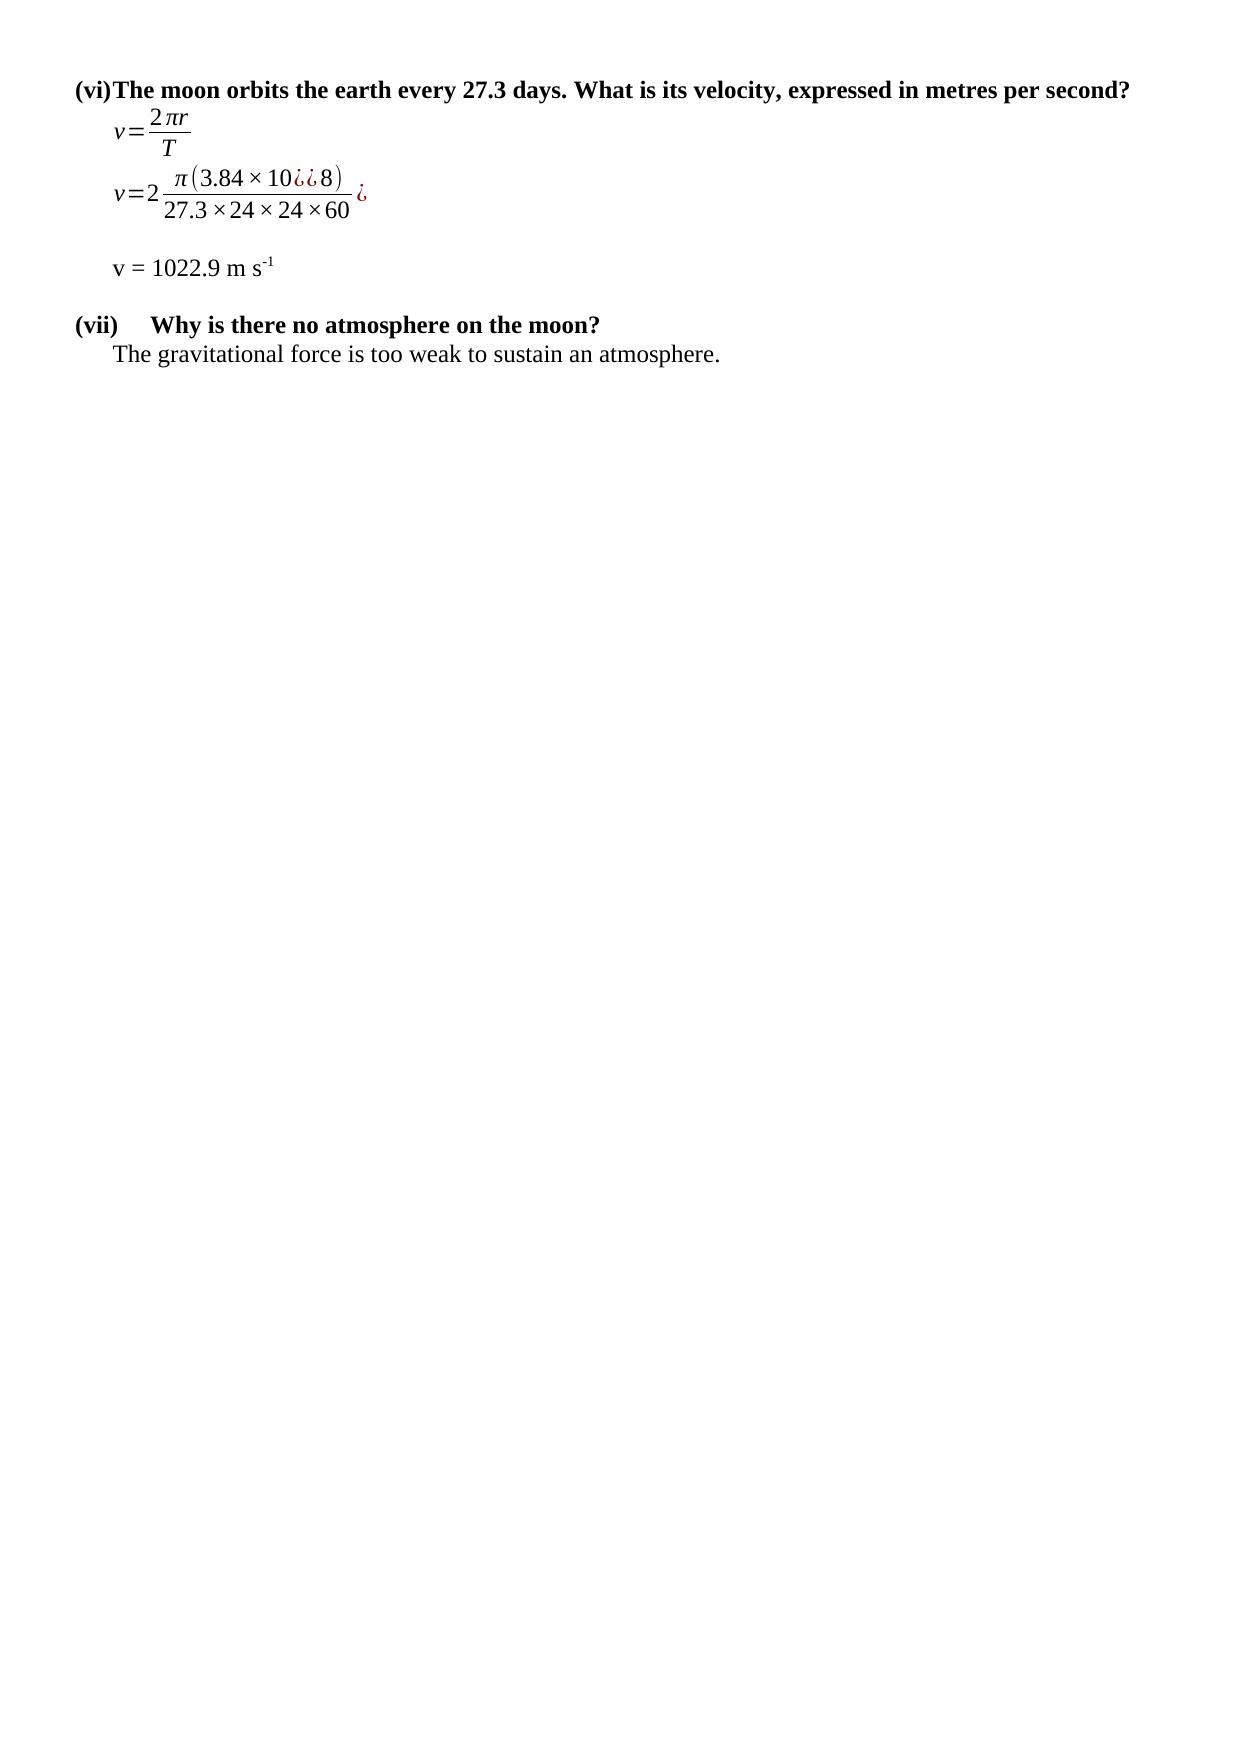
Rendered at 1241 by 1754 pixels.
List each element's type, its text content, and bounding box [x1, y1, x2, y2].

text v = 1022.9 m s-1 [112, 253, 1165, 281]
list The moon orbits the earth every 27.3 days. What is its velocity, expressed in metres per second? [75, 75, 1165, 104]
list Why is there no atmosphere on the moon? [75, 310, 1165, 339]
text The gravitational force is too weak to sustain an atmosphere. [112, 339, 1165, 368]
